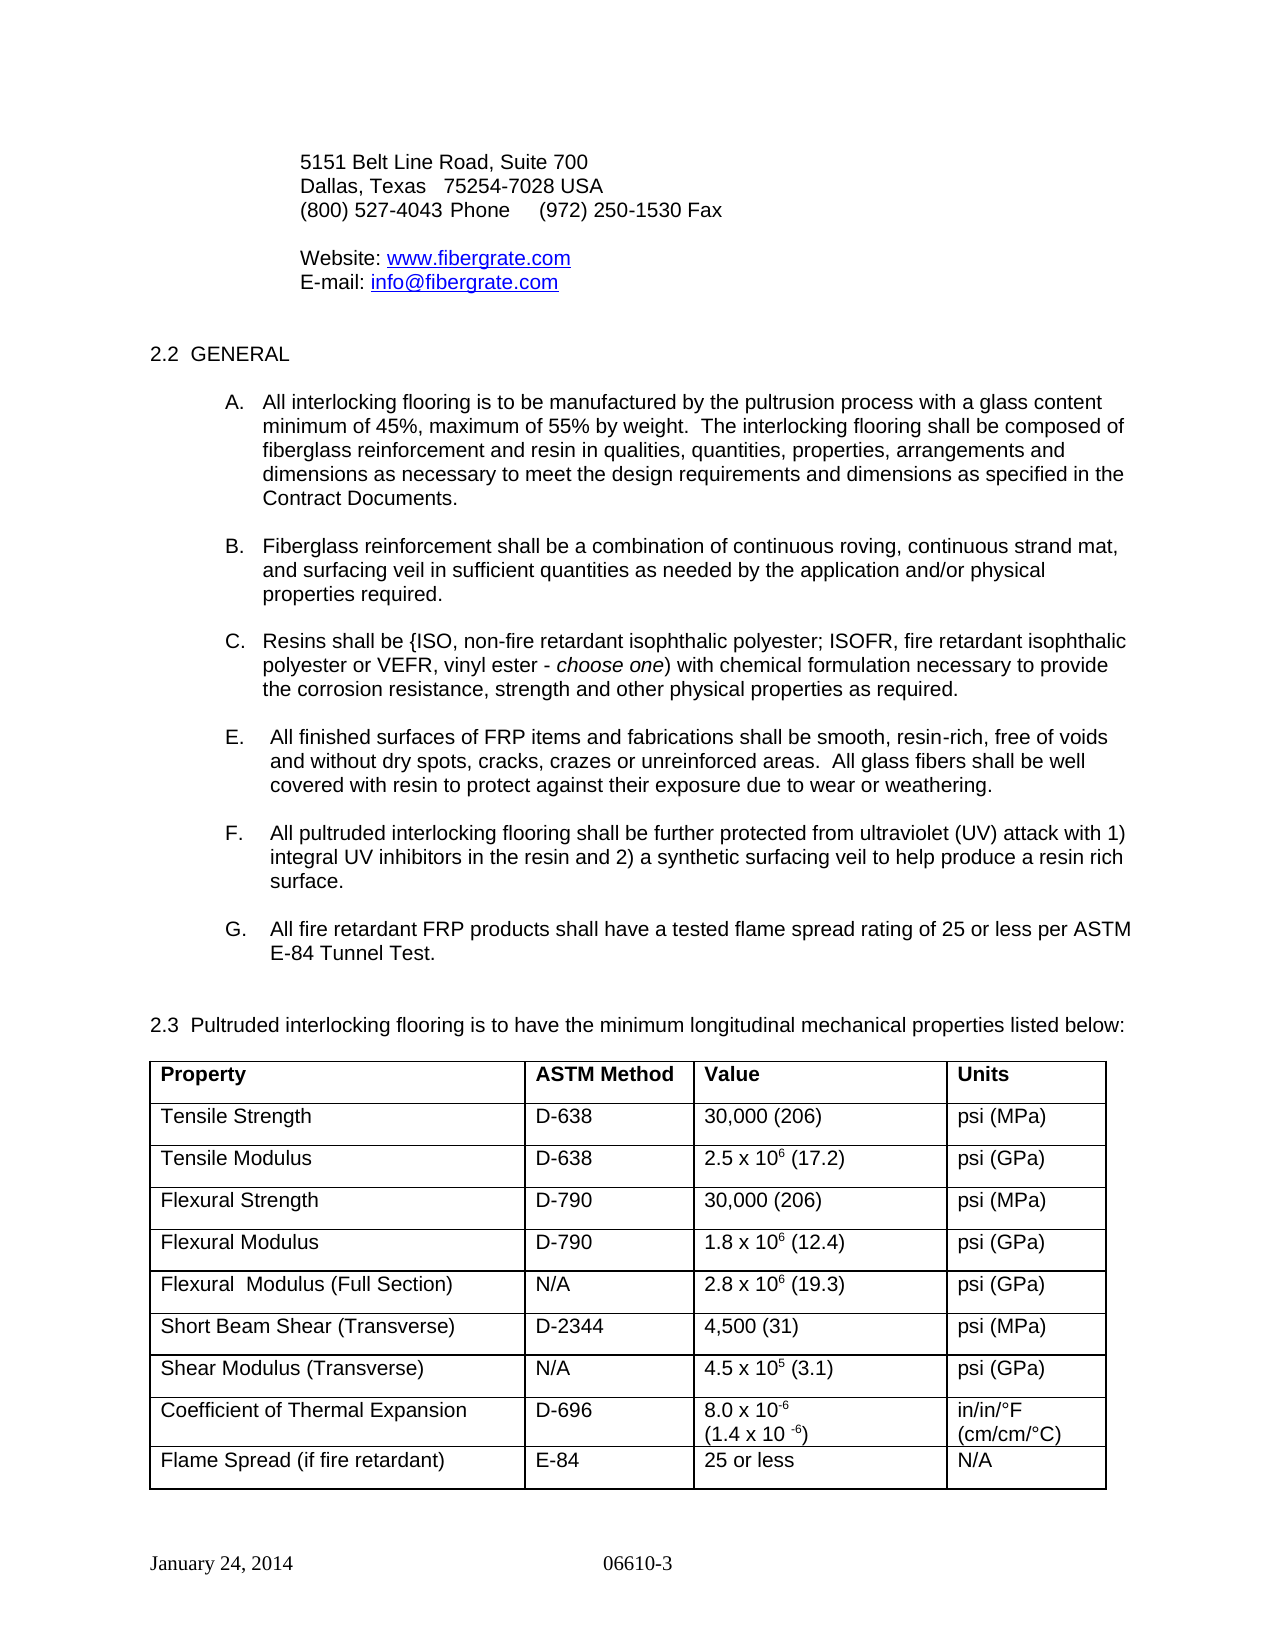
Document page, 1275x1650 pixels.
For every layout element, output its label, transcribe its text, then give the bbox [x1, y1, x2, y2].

table_cell Flexural Modulus (Full Section) [151, 1272, 524, 1312]
table_cell Coefficient of Thermal Expansion [151, 1398, 524, 1446]
text (800) 527-4043 Phone (972) 250-1530 Fax [225, 198, 1134, 222]
table_cell Tensile Strength [151, 1104, 524, 1144]
table_cell 2.8 x 106 (19.3) [695, 1272, 946, 1312]
table_cell 8.0 x 10-6 (1.4 x 10 -6) [695, 1398, 946, 1446]
table_cell Tensile Modulus [151, 1146, 524, 1186]
table_header Property [151, 1062, 524, 1102]
text 5151 Belt Line Road, Suite 700 [225, 150, 1134, 174]
table_cell 1.8 x 106 (12.4) [695, 1230, 946, 1270]
table_cell N/A [526, 1272, 693, 1312]
table_cell D-696 [526, 1398, 693, 1446]
list All pultruded interlocking flooring shall be further protected from ultraviolet (UV) attack with 1) integral UV inhibitors in the resin and 2) a synthetic surfacing veil to help produce a resin rich surface. [225, 821, 1134, 893]
table_cell Flexural Strength [151, 1188, 524, 1228]
table_cell D-638 [526, 1104, 693, 1144]
table_cell psi (MPa) [948, 1188, 1105, 1228]
list All interlocking flooring is to be manufactured by the pultrusion process with a glass content minimum of 45%, maximum of 55% by weight. The interlocking flooring shall be composed of fiberglass reinforcement and resin in qualities, quantities, properties, arrangements and dimensions as necessary to meet the design requirements and dimensions as specified in the Contract Documents. [225, 390, 1134, 509]
table_cell D-790 [526, 1230, 693, 1270]
table_header Units [948, 1062, 1105, 1102]
table_cell psi (GPa) [948, 1356, 1105, 1396]
table_cell 4.5 x 105 (3.1) [695, 1356, 946, 1396]
table_cell D-638 [526, 1146, 693, 1186]
table_header ASTM Method [526, 1062, 693, 1102]
table_cell Shear Modulus (Transverse) [151, 1356, 524, 1396]
table_cell Flame Spread (if fire retardant) [151, 1447, 524, 1488]
list All fire retardant FRP products shall have a tested flame spread rating of 25 or less per ASTM E-84 Tunnel Test. [225, 917, 1134, 965]
list Fiberglass reinforcement shall be a combination of continuous roving, continuous strand mat, and surfacing veil in sufficient quantities as needed by the application and/or physical properties required. [225, 533, 1134, 605]
table_cell N/A [526, 1356, 693, 1396]
text E-mail: info@fibergrate.com [150, 270, 1134, 294]
list Resins shall be {ISO, non-fire retardant isophthalic polyester; ISOFR, fire retardant isophthalic polyester or VEFR, vinyl ester - choose one) with chemical formulation necessary to provide the corrosion resistance, strength and other physical properties as required. [225, 629, 1134, 701]
table_header Value [695, 1062, 946, 1102]
table_cell psi (MPa) [948, 1104, 1105, 1144]
table_cell psi (GPa) [948, 1146, 1105, 1186]
table_cell psi (GPa) [948, 1272, 1105, 1312]
table_cell psi (MPa) [948, 1314, 1105, 1354]
table_cell 30,000 (206) [695, 1104, 946, 1144]
text Dallas, Texas 75254-7028 USA [225, 174, 1134, 198]
table_cell D-2344 [526, 1314, 693, 1354]
table_cell 4,500 (31) [695, 1314, 946, 1354]
table_cell E-84 [526, 1447, 693, 1488]
text Website: www.fibergrate.com [150, 246, 1134, 270]
table_cell 25 or less [695, 1447, 946, 1488]
table_cell Short Beam Shear (Transverse) [151, 1314, 524, 1354]
list All finished surfaces of FRP items and fabrications shall be smooth, resin-rich, free of voids and without dry spots, cracks, crazes or unreinforced areas. All glass fibers shall be well covered with resin to protect against their exposure due to wear or weathering. [225, 725, 1134, 797]
table_cell psi (GPa) [948, 1230, 1105, 1270]
table_cell Flexural Modulus [151, 1230, 524, 1270]
table_cell 30,000 (206) [695, 1188, 946, 1228]
table_cell D-790 [526, 1188, 693, 1228]
table_cell N/A [948, 1447, 1105, 1488]
table_cell in/in/°F (cm/cm/°C) [948, 1398, 1105, 1446]
text 2.2 GENERAL [150, 342, 1134, 366]
table_cell 2.5 x 106 (17.2) [695, 1146, 946, 1186]
text 2.3 Pultruded interlocking flooring is to have the minimum longitudinal mechanical properties listed below: [150, 1013, 1134, 1037]
